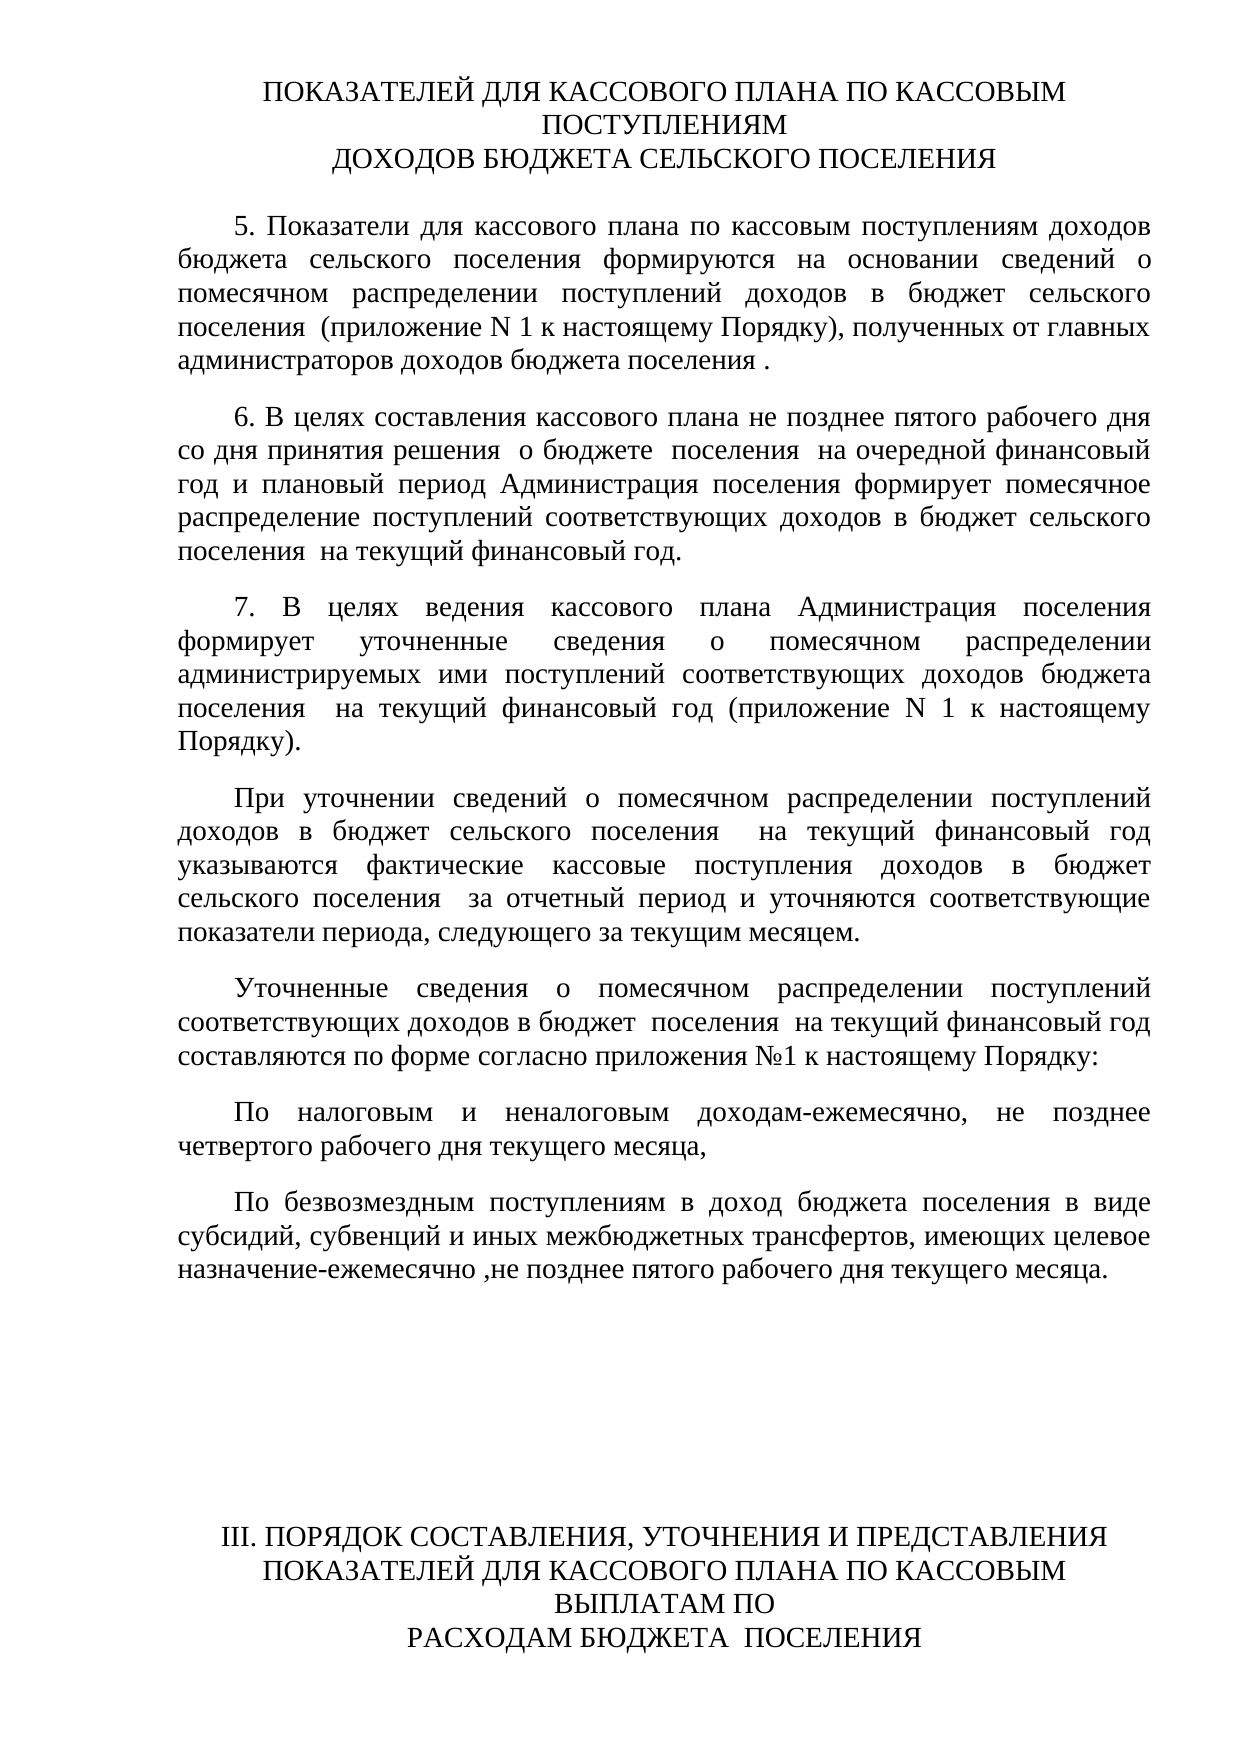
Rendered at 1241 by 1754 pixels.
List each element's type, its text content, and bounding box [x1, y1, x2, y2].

text 6. В целях составления кассового плана не позднее пятого рабочего дня со дня принятия решения о бюджете поселения на очередной финансовый год и плановый период Администрация поселения формирует помесячное распределение поступлений соответствующих доходов в бюджет сельского поселения на текущий финансовый год. [177, 399, 1152, 566]
title ПОКАЗАТЕЛЕЙ ДЛЯ КАССОВОГО ПЛАНА ПО КАССОВЫМ ПОСТУПЛЕНИЯМ [177, 74, 1152, 141]
text При уточнении сведений о помесячном распределении поступлений доходов в бюджет сельского поселения на текущий финансовый год указываются фактические кассовые поступления доходов в бюджет сельского поселения за отчетный период и уточняются соответствующие показатели периода, следующего за текущим месяцем. [177, 780, 1152, 948]
text 5. Показатели для кассового плана по кассовым поступлениям доходов бюджета сельского поселения формируются на основании сведений о помесячном распределении поступлений доходов в бюджет сельского поселения (приложение N 1 к настоящему Порядку), полученных от главных администраторов доходов бюджета поселения . [177, 208, 1152, 376]
title РАСХОДАМ БЮДЖЕТА ПОСЕЛЕНИЯ [177, 1620, 1152, 1654]
text 7. В целях ведения кассового плана Администрация поселения формирует уточненные сведения о помесячном распределении администрируемых ими поступлений соответствующих доходов бюджета поселения на текущий финансовый год (приложение N 1 к настоящему Порядку). [177, 589, 1152, 757]
text Уточненные сведения о помесячном распределении поступлений соответствующих доходов в бюджет поселения на текущий финансовый год составляются по форме согласно приложения №1 к настоящему Порядку: [177, 971, 1152, 1071]
text По налоговым и неналоговым доходам-ежемесячно, не позднее четвертого рабочего дня текущего месяца, [177, 1094, 1152, 1161]
title ДОХОДОВ БЮДЖЕТА СЕЛЬСКОГО ПОСЕЛЕНИЯ [177, 141, 1152, 174]
title III. ПОРЯДОК СОСТАВЛЕНИЯ, УТОЧНЕНИЯ И ПРЕДСТАВЛЕНИЯ [177, 1519, 1152, 1553]
text По безвозмездным поступлениям в доход бюджета поселения в виде субсидий, субвенций и иных межбюджетных трансфертов, имеющих целевое назначение-ежемесячно ,не позднее пятого рабочего дня текущего месяца. [177, 1184, 1152, 1285]
title ПОКАЗАТЕЛЕЙ ДЛЯ КАССОВОГО ПЛАНА ПО КАССОВЫМ ВЫПЛАТАМ ПО [177, 1553, 1152, 1620]
